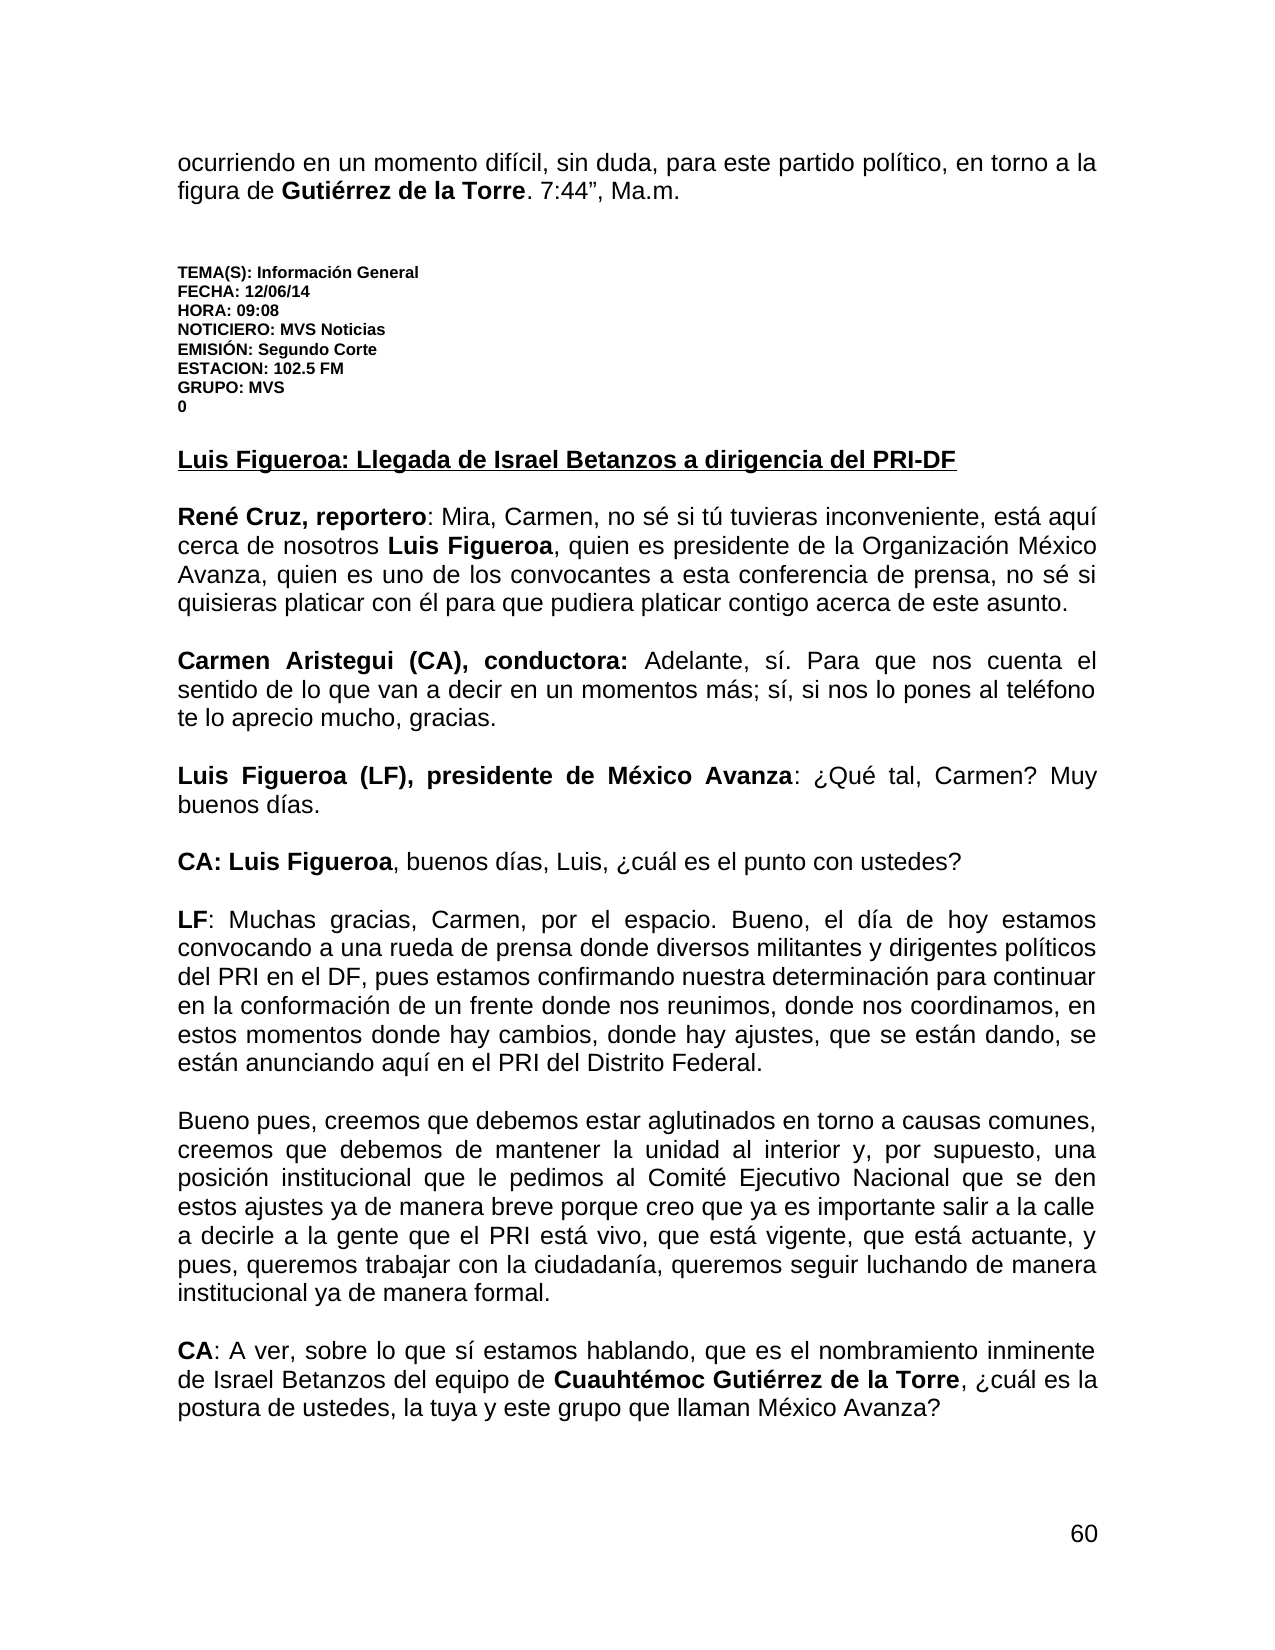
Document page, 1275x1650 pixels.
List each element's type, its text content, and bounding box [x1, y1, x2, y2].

text TEMA(S): Información General [177, 263, 1098, 282]
text EMISIÓN: Segundo Corte [177, 339, 1098, 358]
text Luis Figueroa: Llegada de Israel Betanzos a dirigencia del PRI-DF [177, 445, 1098, 473]
text Bueno pues, creemos que debemos estar aglutinados en torno a causas comunes, creemos que debemos de mantener la unidad al interior y, por supuesto, una posición institucional que le pedimos al Comité Ejecutivo Nacional que se den estos ajustes ya de manera breve porque creo que ya es importante salir a la calle a decirle a la gente que el PRI está vivo, que está vigente, que está actuante, y pues, queremos trabajar con la ciudadanía, queremos seguir luchando de manera institucional ya de manera formal. [177, 1106, 1098, 1307]
text LF: Muchas gracias, Carmen, por el espacio. Bueno, el día de hoy estamos convocando a una rueda de prensa donde diversos militantes y dirigentes políticos del PRI en el DF, pues estamos confirmando nuestra determinación para continuar en la conformación de un frente donde nos reunimos, donde nos coordinamos, en estos momentos donde hay cambios, donde hay ajustes, que se están dando, se están anunciando aquí en el PRI del Distrito Federal. [177, 905, 1098, 1077]
text NOTICIERO: MVS Noticias [177, 320, 1098, 339]
text FECHA: 12/06/14 [177, 282, 1098, 301]
text Carmen Aristegui (CA), conductora: Adelante, sí. Para que nos cuenta el sentido de lo que van a decir en un momentos más; sí, si nos lo pones al teléfono te lo aprecio mucho, gracias. [177, 646, 1098, 732]
text HORA: 09:08 [177, 301, 1098, 320]
text ESTACION: 102.5 FM [177, 358, 1098, 378]
text CA: Luis Figueroa, buenos días, Luis, ¿cuál es el punto con ustedes? [177, 847, 1098, 876]
text CA: A ver, sobre lo que sí estamos hablando, que es el nombramiento inminente de Israel Betanzos del equipo de Cuauhtémoc Gutiérrez de la Torre, ¿cuál es la postura de ustedes, la tuya y este grupo que llaman México Avanza? [177, 1336, 1098, 1422]
text Luis Figueroa (LF), presidente de México Avanza: ¿Qué tal, Carmen? Muy buenos días. [177, 761, 1098, 818]
text René Cruz, reportero: Mira, Carmen, no sé si tú tuvieras inconveniente, está aquí cerca de nosotros Luis Figueroa, quien es presidente de la Organización México Avanza, quien es uno de los convocantes a esta conferencia de prensa, no sé si quisieras platicar con él para que pudiera platicar contigo acerca de este asunto. [177, 502, 1098, 617]
text GRUPO: MVS [177, 378, 1098, 397]
text 0 [177, 397, 1098, 416]
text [177, 148, 1098, 205]
